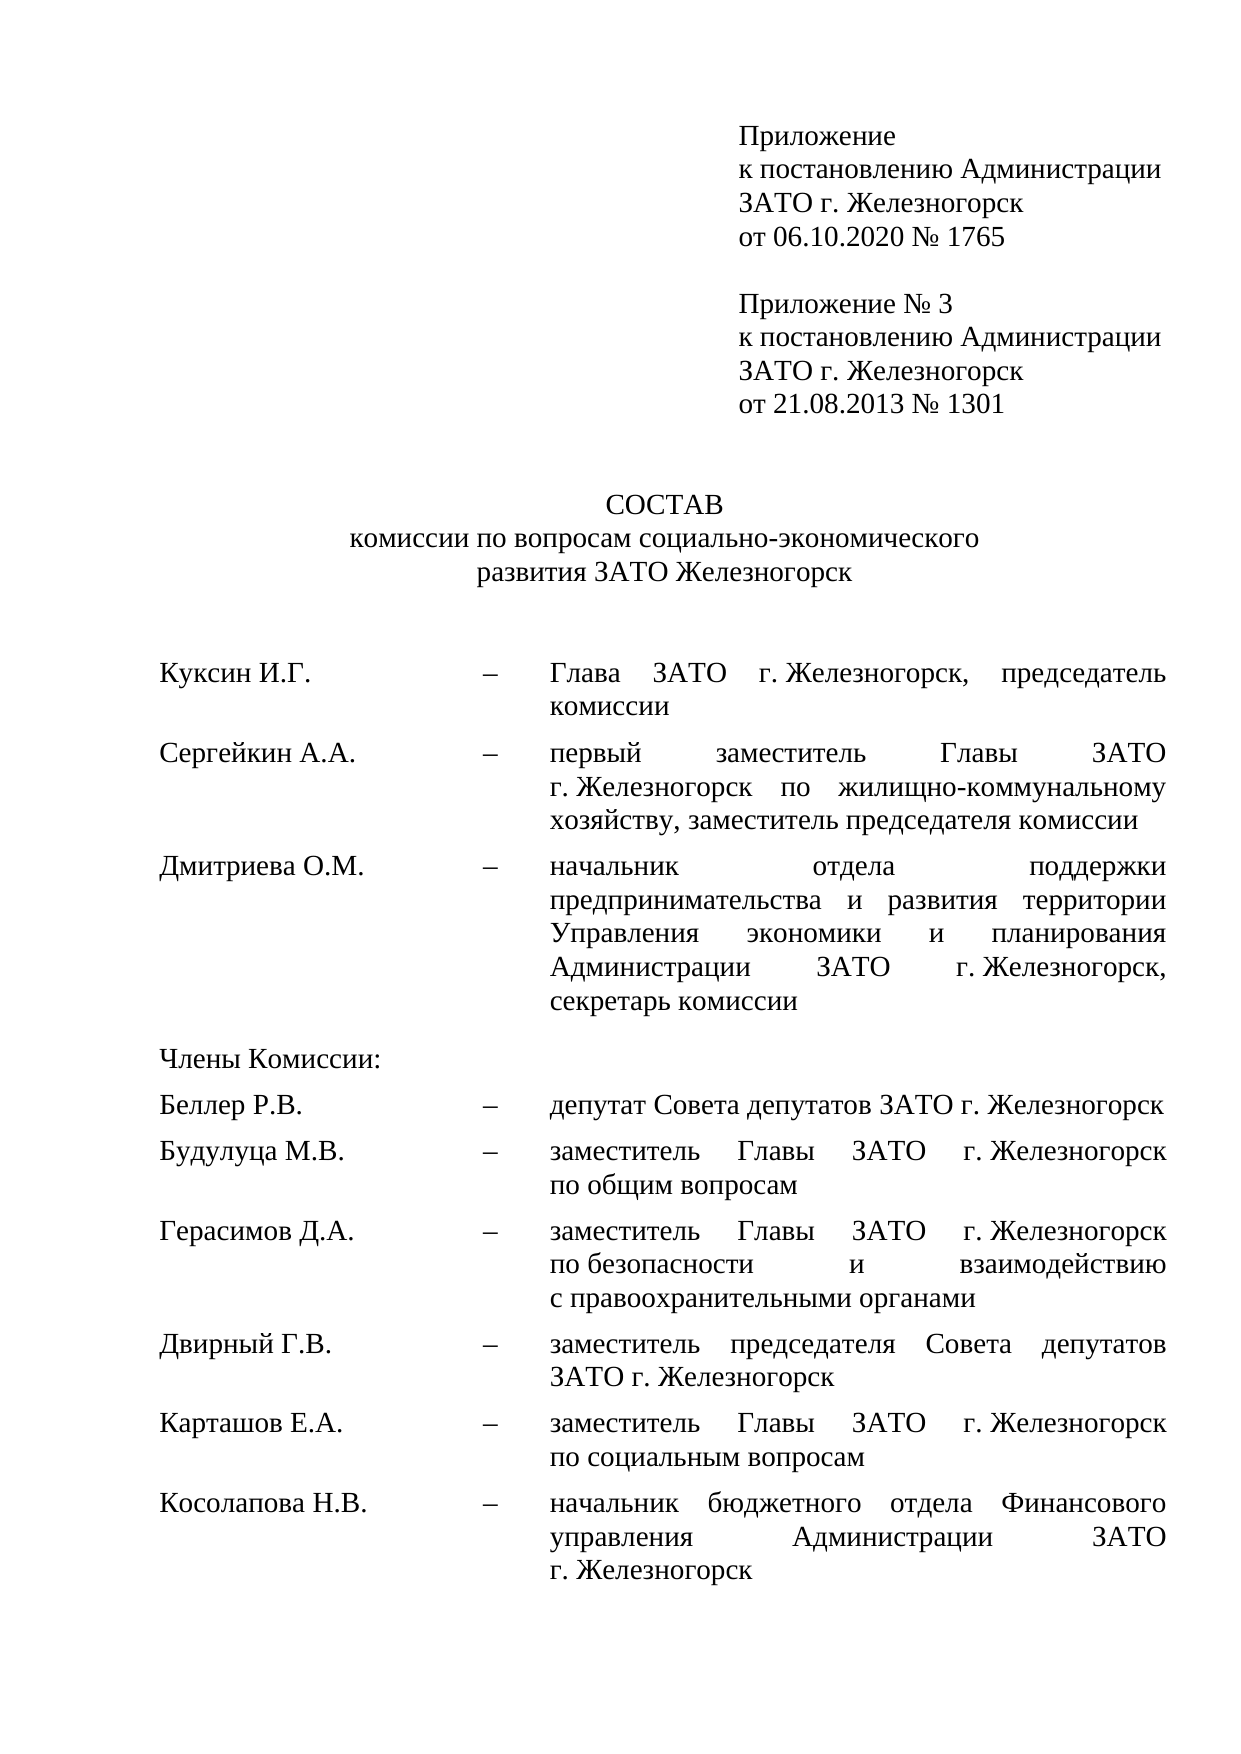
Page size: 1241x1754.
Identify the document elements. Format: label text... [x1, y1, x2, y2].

table_cell – [472, 1133, 538, 1213]
table_header – [472, 655, 538, 735]
table_cell – [472, 849, 538, 1029]
text ЗАТО г. Железногорск [738, 353, 1181, 386]
table_cell Беллер Р.В. [148, 1087, 472, 1133]
table_cell Карташов Е.А. [148, 1406, 472, 1485]
table_cell депутат Совета депутатов ЗАТО г. Железногорск [538, 1087, 1181, 1133]
text ЗАТО г. Железногорск [738, 185, 1181, 219]
table_cell – [472, 1406, 538, 1485]
table_cell заместитель Главы ЗАТО г. Железногорск по социальным вопросам [538, 1406, 1181, 1485]
table_cell Дмитриева О.М. [148, 849, 472, 1029]
text развития ЗАТО Железногорск [148, 554, 1181, 588]
text СОСТАВ [148, 487, 1181, 521]
table_cell – [472, 1485, 538, 1598]
table_cell заместитель Главы ЗАТО г. Железногорск по безопасности и взаимодействию с правоохранительными органами [538, 1213, 1181, 1326]
text к постановлению Администрации [738, 152, 1181, 185]
table_cell заместитель Главы ЗАТО г. Железногорск по общим вопросам [538, 1133, 1181, 1213]
table_cell Герасимов Д.А. [148, 1213, 472, 1326]
text Приложение [738, 118, 1181, 152]
table_cell начальник отдела поддержки предпринимательства и развития территории Управления экономики и планирования Администрации ЗАТО г. Железногорск, секретарь комиссии [538, 849, 1181, 1029]
table_cell Будулуца М.В. [148, 1133, 472, 1213]
table_cell – [472, 1087, 538, 1133]
text Приложение № 3 [738, 286, 1181, 319]
table_cell Двирный Г.В. [148, 1326, 472, 1406]
table_header Глава ЗАТО г. Железногорск, председатель комиссии [538, 655, 1181, 735]
table_cell – [472, 1326, 538, 1406]
table_cell Сергейкин А.А. [148, 735, 472, 848]
table_cell начальник бюджетного отдела Финансового управления Администрации ЗАТО г. Железногорск [538, 1485, 1181, 1598]
table_cell первый заместитель Главы ЗАТО г. Железногорск по жилищно-коммунальному хозяйству, заместитель председателя комиссии [538, 735, 1181, 848]
table_cell – [472, 1213, 538, 1326]
text комиссии по вопросам социально-экономического [148, 521, 1181, 554]
table_cell Косолапова Н.В. [148, 1485, 472, 1598]
table_cell заместитель председателя Совета депутатов ЗАТО г. Железногорск [538, 1326, 1181, 1406]
text к постановлению Администрации [738, 319, 1181, 353]
text от 06.10.2020 № 1765 [738, 219, 1181, 252]
table_header Куксин И.Г. [148, 655, 472, 735]
table_cell – [472, 735, 538, 848]
text от 21.08.2013 № 1301 [738, 386, 1181, 420]
table_cell Члены Комиссии: [148, 1029, 1181, 1087]
